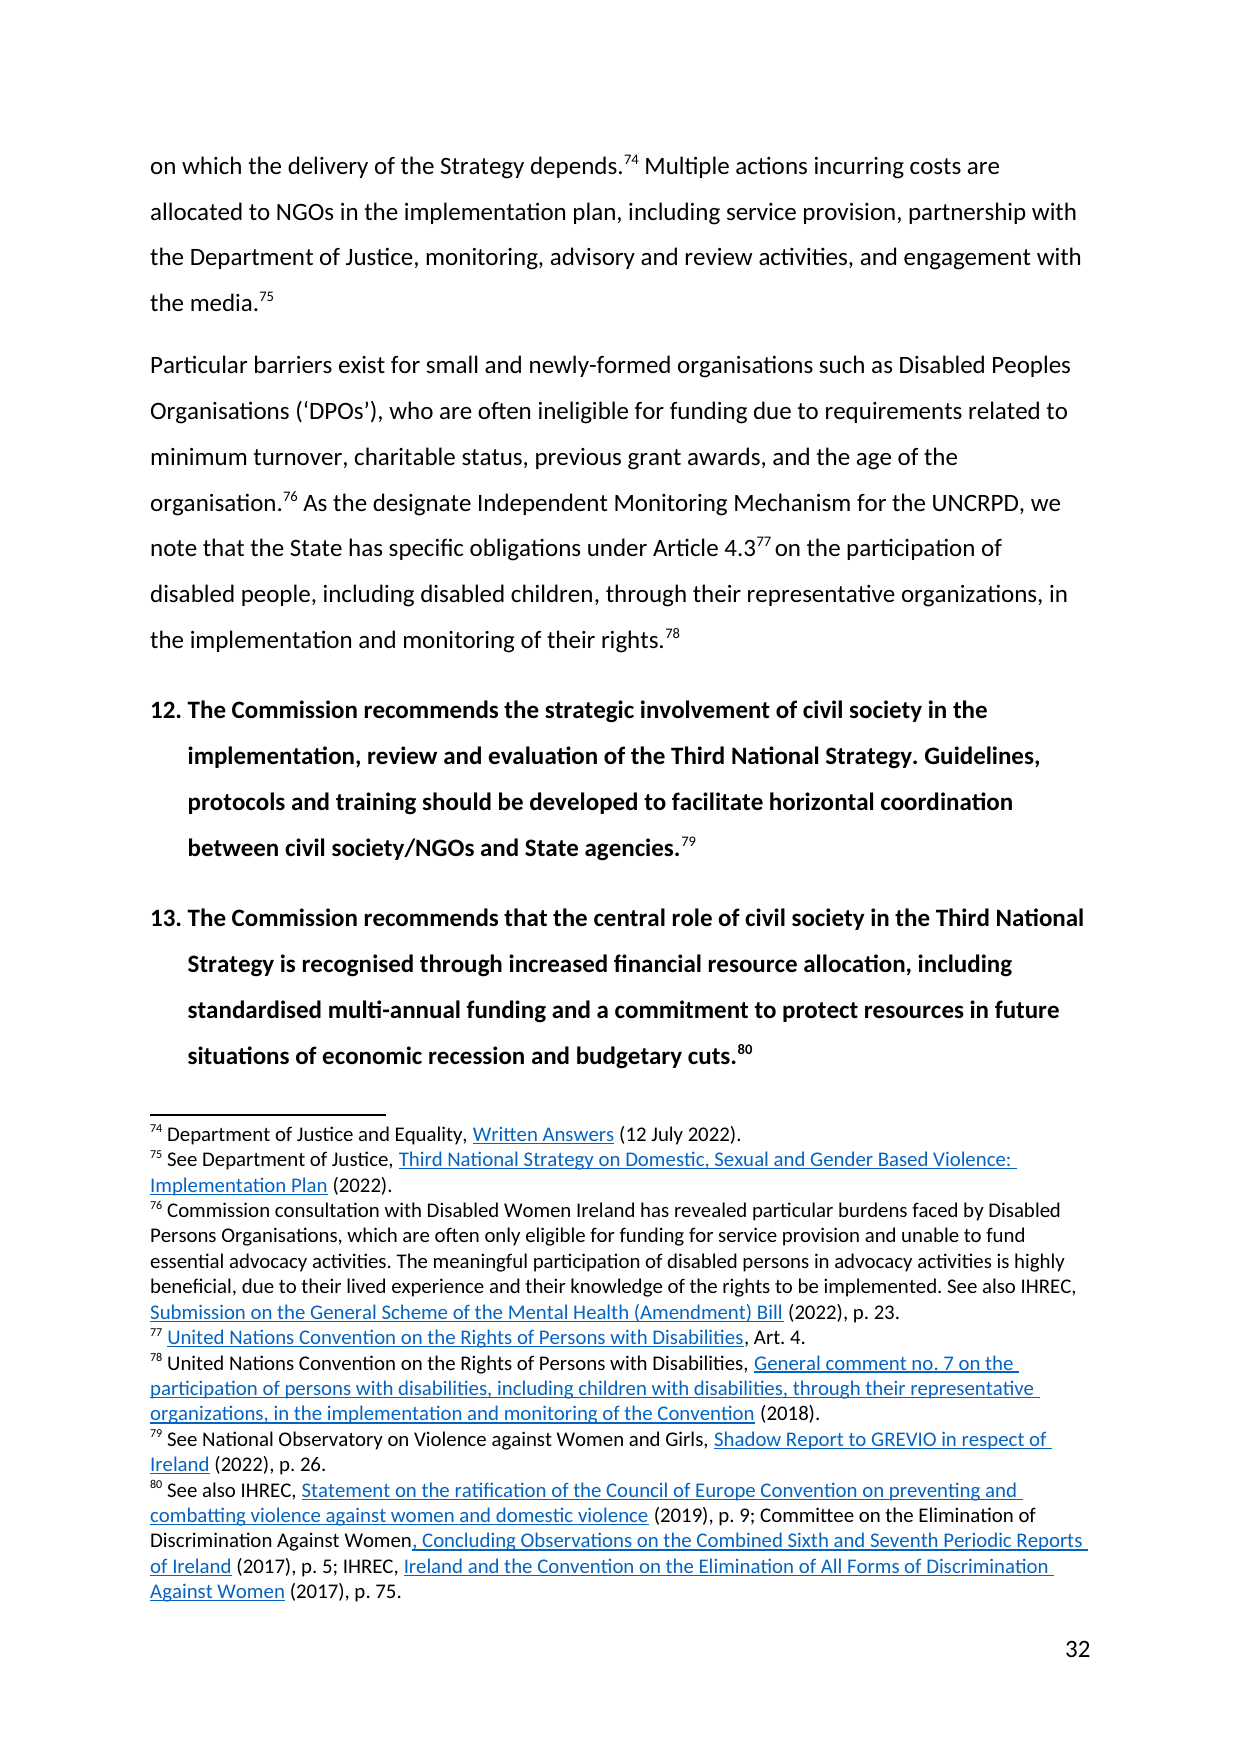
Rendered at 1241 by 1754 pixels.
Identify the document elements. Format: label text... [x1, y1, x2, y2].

text The Commission recommends the strategic involvement of civil society in the implementation, review and evaluation of the Third National Strategy. Guidelines, protocols and training should be developed to facilitate horizontal coordination between civil society/NGOs and State agencies. [150, 695, 1090, 862]
text The provision of regular and adequate funding to civil society organisations is an integral part of State support. However, Irish non-governmental organisations (‘NGO’s) in the DSGBV sector have expressed concern at the allocation of financial resources among civil society groups, which places organisations in competition with each other and discourages inter-organisational openness and collaboration. We are concerned that the €363 million allocated to the Third National Strategy does not include increases in funding for civil society on which the delivery of the Strategy depends. Multiple actions incurring costs are allocated to NGOs in the implementation plan, including service provision, partnership with the Department of Justice, monitoring, advisory and review activities, and engagement with the media. [150, 150, 1090, 318]
text The Commission recommends that the central role of civil society in the Third National Strategy is recognised through increased financial resource allocation, including standardised multi-annual funding and a commitment to protect resources in future situations of economic recession and budgetary cuts. [150, 903, 1090, 1070]
text Particular barriers exist for small and newly-formed organisations such as Disabled Peoples Organisations (‘DPOs’), who are often ineligible for funding due to requirements related to minimum turnover, charitable status, previous grant awards, and the age of the organisation. As the designate Independent Monitoring Mechanism for the UNCRPD, we note that the State has specific obligations under Article 4.3 on the participation of disabled people, including disabled children, through their representative organizations, in the implementation and monitoring of their rights. [150, 349, 1090, 654]
